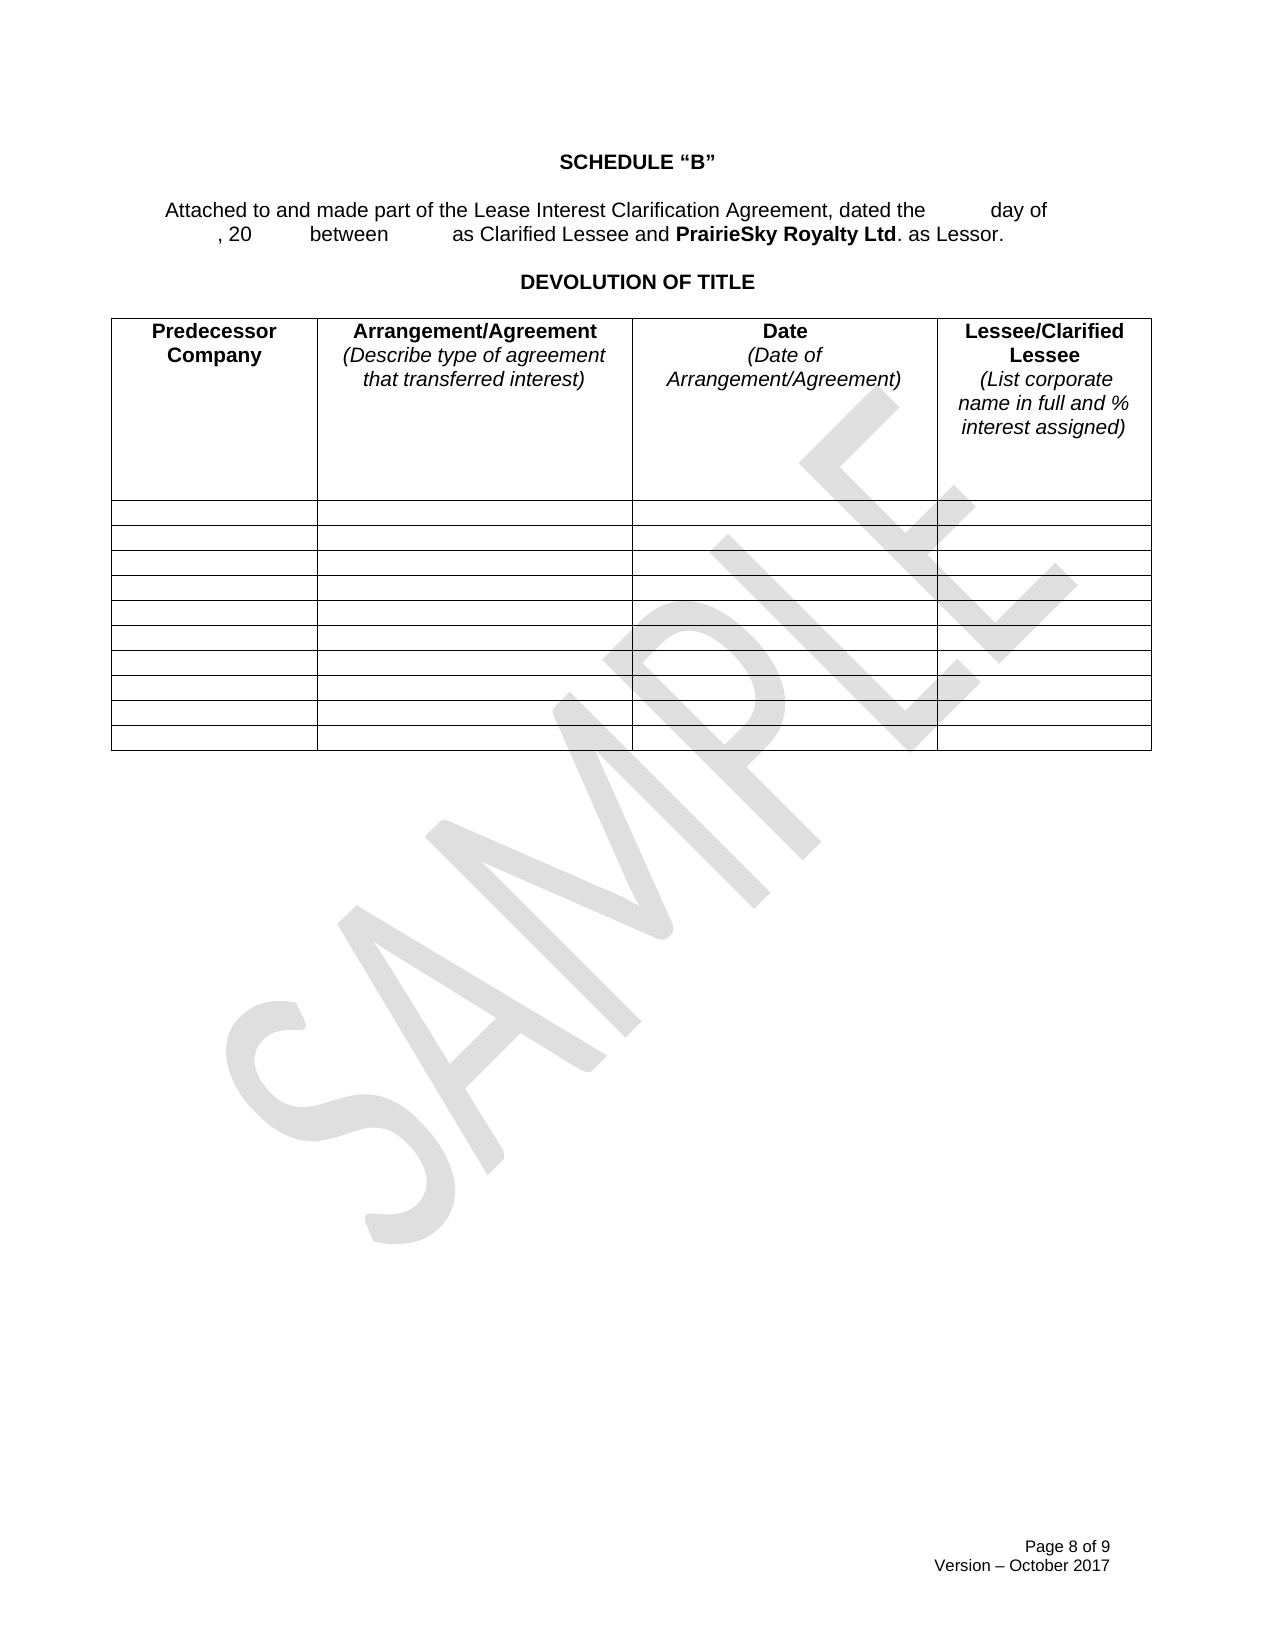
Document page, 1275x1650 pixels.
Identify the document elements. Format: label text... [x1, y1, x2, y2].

table_cell [633, 626, 937, 649]
table_cell [633, 601, 937, 624]
table_cell [318, 726, 632, 749]
table_cell [112, 576, 317, 599]
table_cell [112, 526, 317, 549]
table_cell [633, 526, 937, 549]
table_cell [112, 501, 317, 524]
table_cell [633, 576, 937, 599]
table_header Date (Date of Arrangement/Agreement) [633, 319, 937, 499]
table_cell [318, 551, 632, 574]
table_cell [938, 676, 1151, 699]
table_cell [938, 501, 1151, 524]
table_cell [938, 726, 1151, 749]
table_cell [318, 626, 632, 649]
table_header Predecessor Company [112, 319, 317, 499]
table_cell [938, 651, 1151, 674]
table_cell [112, 601, 317, 624]
text Attached to and made part of the Lease Interest Clarification Agreement, dated the day of , 20 between as Clarified Lessee and PrairieSky Royalty Ltd. as Lessor. [165, 198, 1110, 246]
table_cell [112, 676, 317, 699]
table_cell [112, 626, 317, 649]
table_cell [318, 526, 632, 549]
table_cell [633, 726, 937, 749]
table_cell [633, 551, 937, 574]
table_cell [112, 701, 317, 724]
table_cell [938, 701, 1151, 724]
table_cell [112, 726, 317, 749]
table_header Lessee/Clarified Lessee (List corporate name in full and % interest assigned) [938, 319, 1151, 499]
table_cell [112, 551, 317, 574]
table_cell [112, 651, 317, 674]
table_cell [633, 501, 937, 524]
text SCHEDULE “B” [165, 150, 1110, 174]
table_cell [318, 676, 632, 699]
table_cell [938, 626, 1151, 649]
table_cell [938, 576, 1151, 599]
table_cell [633, 651, 937, 674]
table_cell [318, 701, 632, 724]
table_cell [938, 526, 1151, 549]
text DEVOLUTION OF TITLE [165, 270, 1110, 294]
table_cell [633, 676, 937, 699]
table_header Arrangement/Agreement (Describe type of agreement that transferred interest) [318, 319, 632, 499]
table_cell [318, 601, 632, 624]
table_cell [318, 501, 632, 524]
table_cell [938, 601, 1151, 624]
table_cell [633, 701, 937, 724]
table_cell [318, 651, 632, 674]
table_cell [318, 576, 632, 599]
table_cell [938, 551, 1151, 574]
